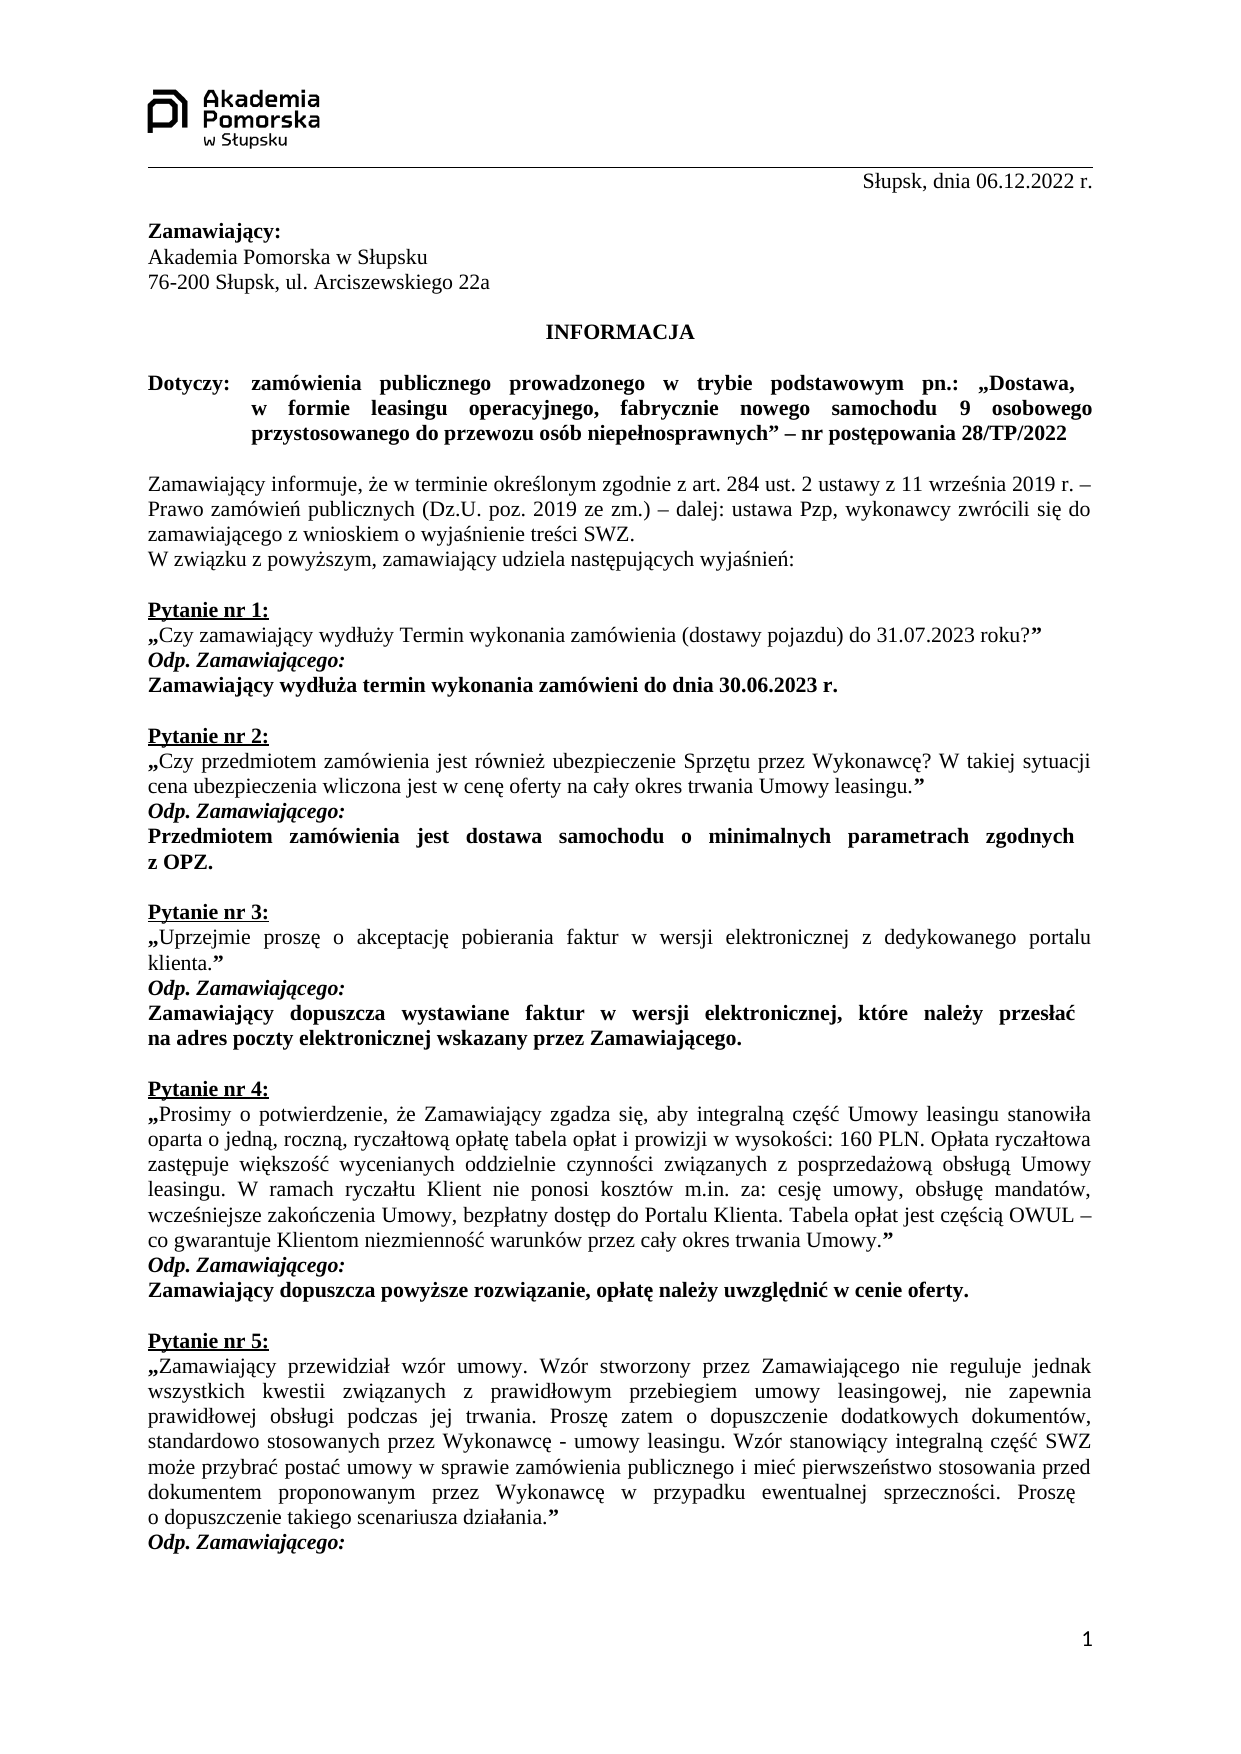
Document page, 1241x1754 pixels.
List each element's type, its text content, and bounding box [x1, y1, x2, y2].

text Zamawiający informuje, że w terminie określonym zgodnie z art. 284 ust. 2 ustawy z 11 września 2019 r. – Prawo zamówień publicznych (Dz.U. poz. 2019 ze zm.) – dalej: ustawa Pzp, wykonawcy zwrócili się do zamawiającego z wnioskiem o wyjaśnienie treści SWZ. [148, 471, 1093, 546]
text Odp. Zamawiającego: [148, 798, 1093, 823]
text Pytanie nr 4: [148, 1076, 1093, 1101]
text Odp. Zamawiającego: [148, 975, 1093, 1000]
text Odp. Zamawiającego: [148, 1252, 1093, 1277]
text Słupsk, dnia 06.12.2022 r. [118, 168, 1093, 193]
text 76-200 Słupsk, ul. Arciszewskiego 22a [148, 269, 1093, 294]
text „Zamawiający przewidział wzór umowy. Wzór stworzony przez Zamawiającego nie reguluje jednak wszystkich kwestii związanych z prawidłowym przebiegiem umowy leasingowej, nie zapewnia prawidłowej obsługi podczas jej trwania. Proszę zatem o dopuszczenie dodatkowych dokumentów, standardowo stosowanych przez Wykonawcę - umowy leasingu. Wzór stanowiący integralną część SWZ może przybrać postać umowy w sprawie zamówienia publicznego i mieć pierwszeństwo stosowania przed dokumentem proponowanym przez Wykonawcę w przypadku ewentualnej sprzeczności. Proszę o dopuszczenie takiego scenariusza działania.” [148, 1353, 1093, 1529]
text „Uprzejmie proszę o akceptację pobierania faktur w wersji elektronicznej z dedykowanego portalu klienta.” [148, 924, 1093, 975]
text INFORMACJA [148, 319, 1093, 344]
picture [147, 73, 320, 165]
text Zamawiający dopuszcza wystawiane faktur w wersji elektronicznej, które należy przesłać na adres poczty elektronicznej wskazany przez Zamawiającego. [148, 1000, 1093, 1050]
text Pytanie nr 3: [148, 899, 1093, 924]
text Pytanie nr 1: [148, 597, 1093, 622]
text Dotyczy: zamówienia publicznego prowadzonego w trybie podstawowym pn.: „Dostawa, w formie leasingu operacyjnego, fabrycznie nowego samochodu 9 osobowego przystosowanego do przewozu osób niepełnosprawnych” – nr postępowania 28/TP/2022 [148, 370, 1093, 445]
text Odp. Zamawiającego: [148, 647, 1093, 672]
text „Prosimy o potwierdzenie, że Zamawiający zgadza się, aby integralną część Umowy leasingu stanowiła oparta o jedną, roczną, ryczałtową opłatę tabela opłat i prowizji w wysokości: 160 PLN. Opłata ryczałtowa zastępuje większość wycenianych oddzielnie czynności związanych z posprzedażową obsługą Umowy leasingu. W ramach ryczałtu Klient nie ponosi kosztów m.in. za: cesję umowy, obsługę mandatów, wcześniejsze zakończenia Umowy, bezpłatny dostęp do Portalu Klienta. Tabela opłat jest częścią OWUL – co gwarantuje Klientom niezmienność warunków przez cały okres trwania Umowy.” [148, 1101, 1093, 1252]
text „Czy przedmiotem zamówienia jest również ubezpieczenie Sprzętu przez Wykonawcę? W takiej sytuacji cena ubezpieczenia wliczona jest w cenę oferty na cały okres trwania Umowy leasingu.” [148, 748, 1093, 798]
text Zamawiający: [148, 218, 1093, 244]
text Zamawiający dopuszcza powyższe rozwiązanie, opłatę należy uwzględnić w cenie oferty. [148, 1277, 1093, 1302]
text Pytanie nr 2: [148, 723, 1093, 748]
text Odp. Zamawiającego: [148, 1529, 1093, 1554]
text W związku z powyższym, zamawiający udziela następujących wyjaśnień: [148, 546, 1093, 571]
text Akademia Pomorska w Słupsku [148, 244, 1093, 269]
text „Czy zamawiający wydłuży Termin wykonania zamówienia (dostawy pojazdu) do 31.07.2023 roku?” [148, 622, 1093, 647]
text Przedmiotem zamówienia jest dostawa samochodu o minimalnych parametrach zgodnych z OPZ. [148, 823, 1093, 874]
text Zamawiający wydłuża termin wykonania zamówieni do dnia 30.06.2023 r. [148, 672, 1093, 697]
text Pytanie nr 5: [148, 1328, 1093, 1353]
